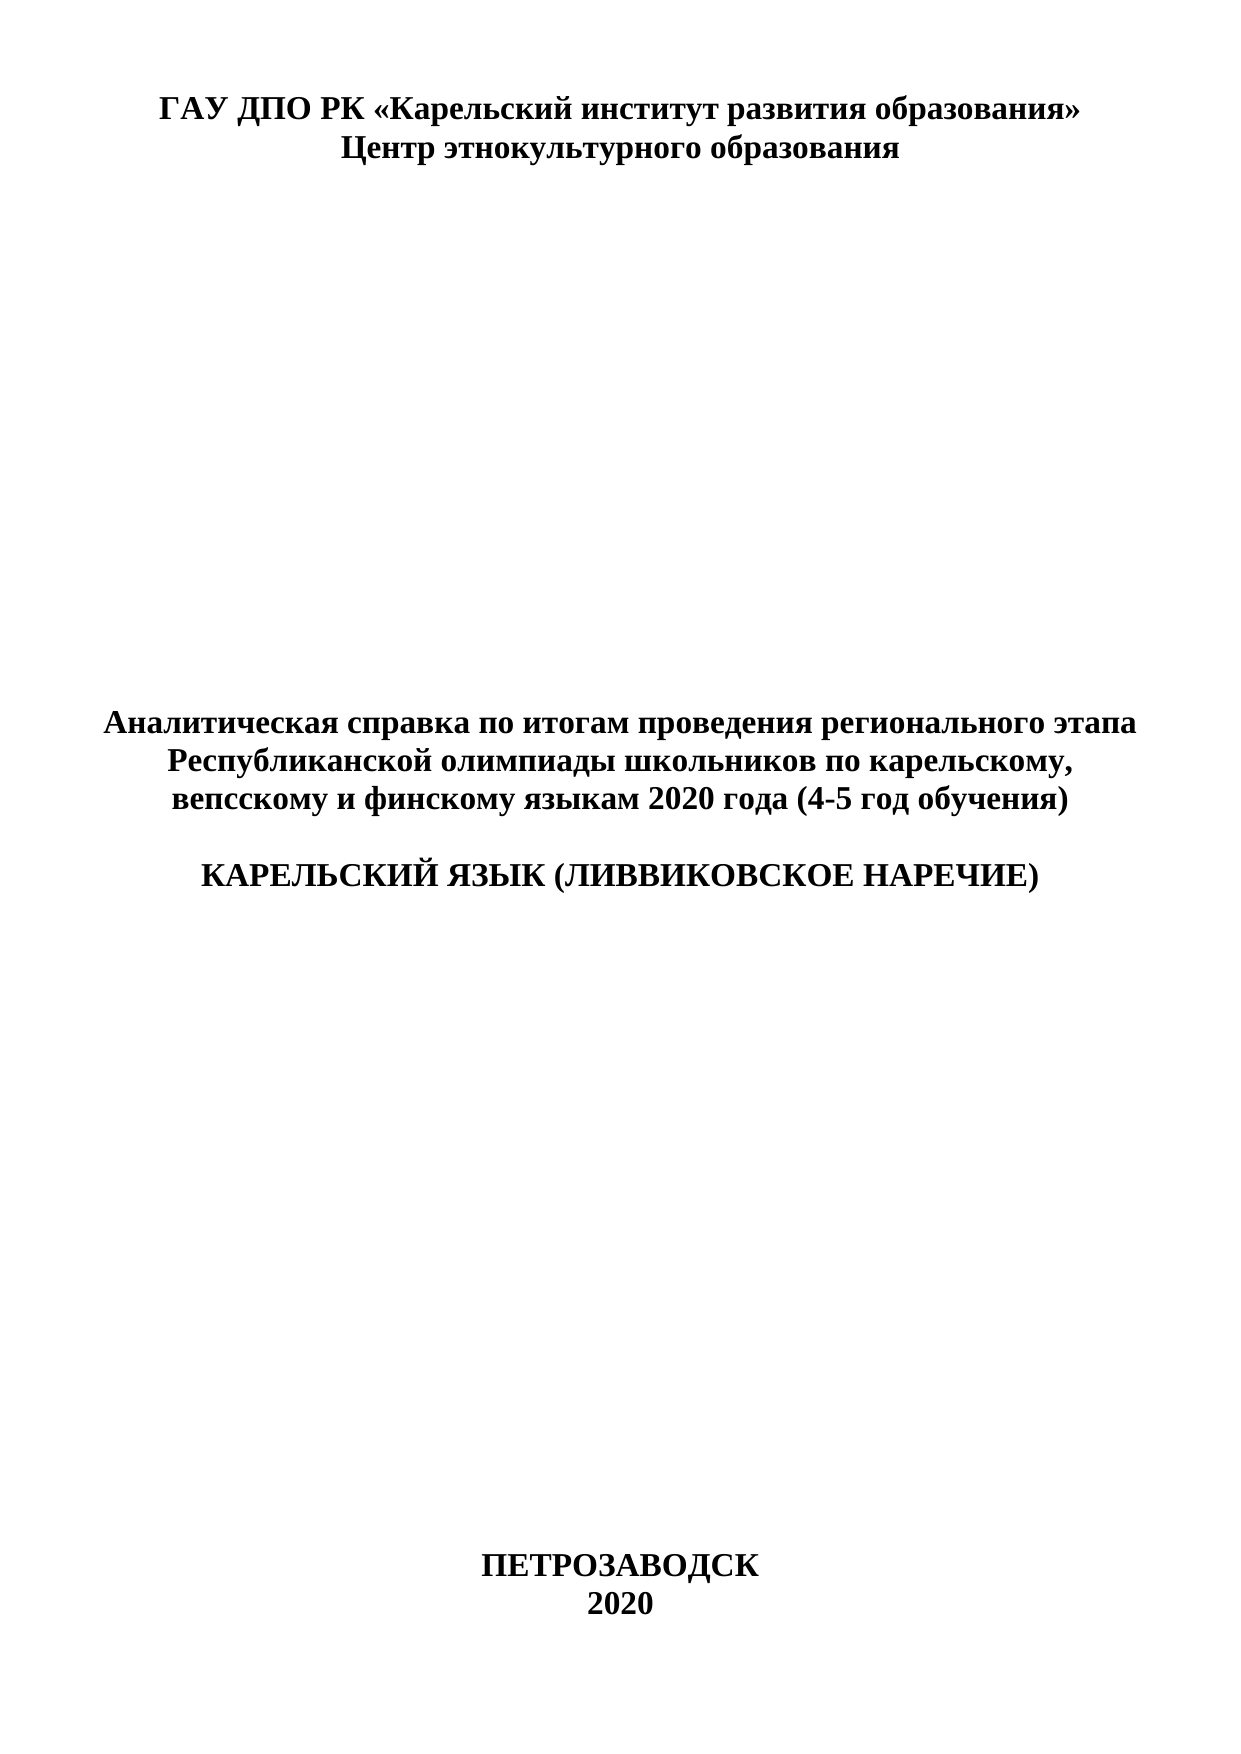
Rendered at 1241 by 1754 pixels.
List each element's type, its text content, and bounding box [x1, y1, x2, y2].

text Центр этнокультурного образования [89, 127, 1152, 165]
text ГАУ ДПО РК «Карельский институт развития образования» [89, 89, 1152, 127]
text КАРЕЛЬСКИЙ ЯЗЫК (ЛИВВИКОВСКОЕ НАРЕЧИЕ) [89, 855, 1152, 894]
text ПЕТРОЗАВОДСК [89, 1545, 1152, 1584]
text 2020 [89, 1584, 1152, 1622]
text Аналитическая справка по итогам проведения регионального этапа Республиканской олимпиады школьников по карельскому, вепсскому и финскому языкам 2020 года (4-5 год обучения) [89, 702, 1152, 817]
